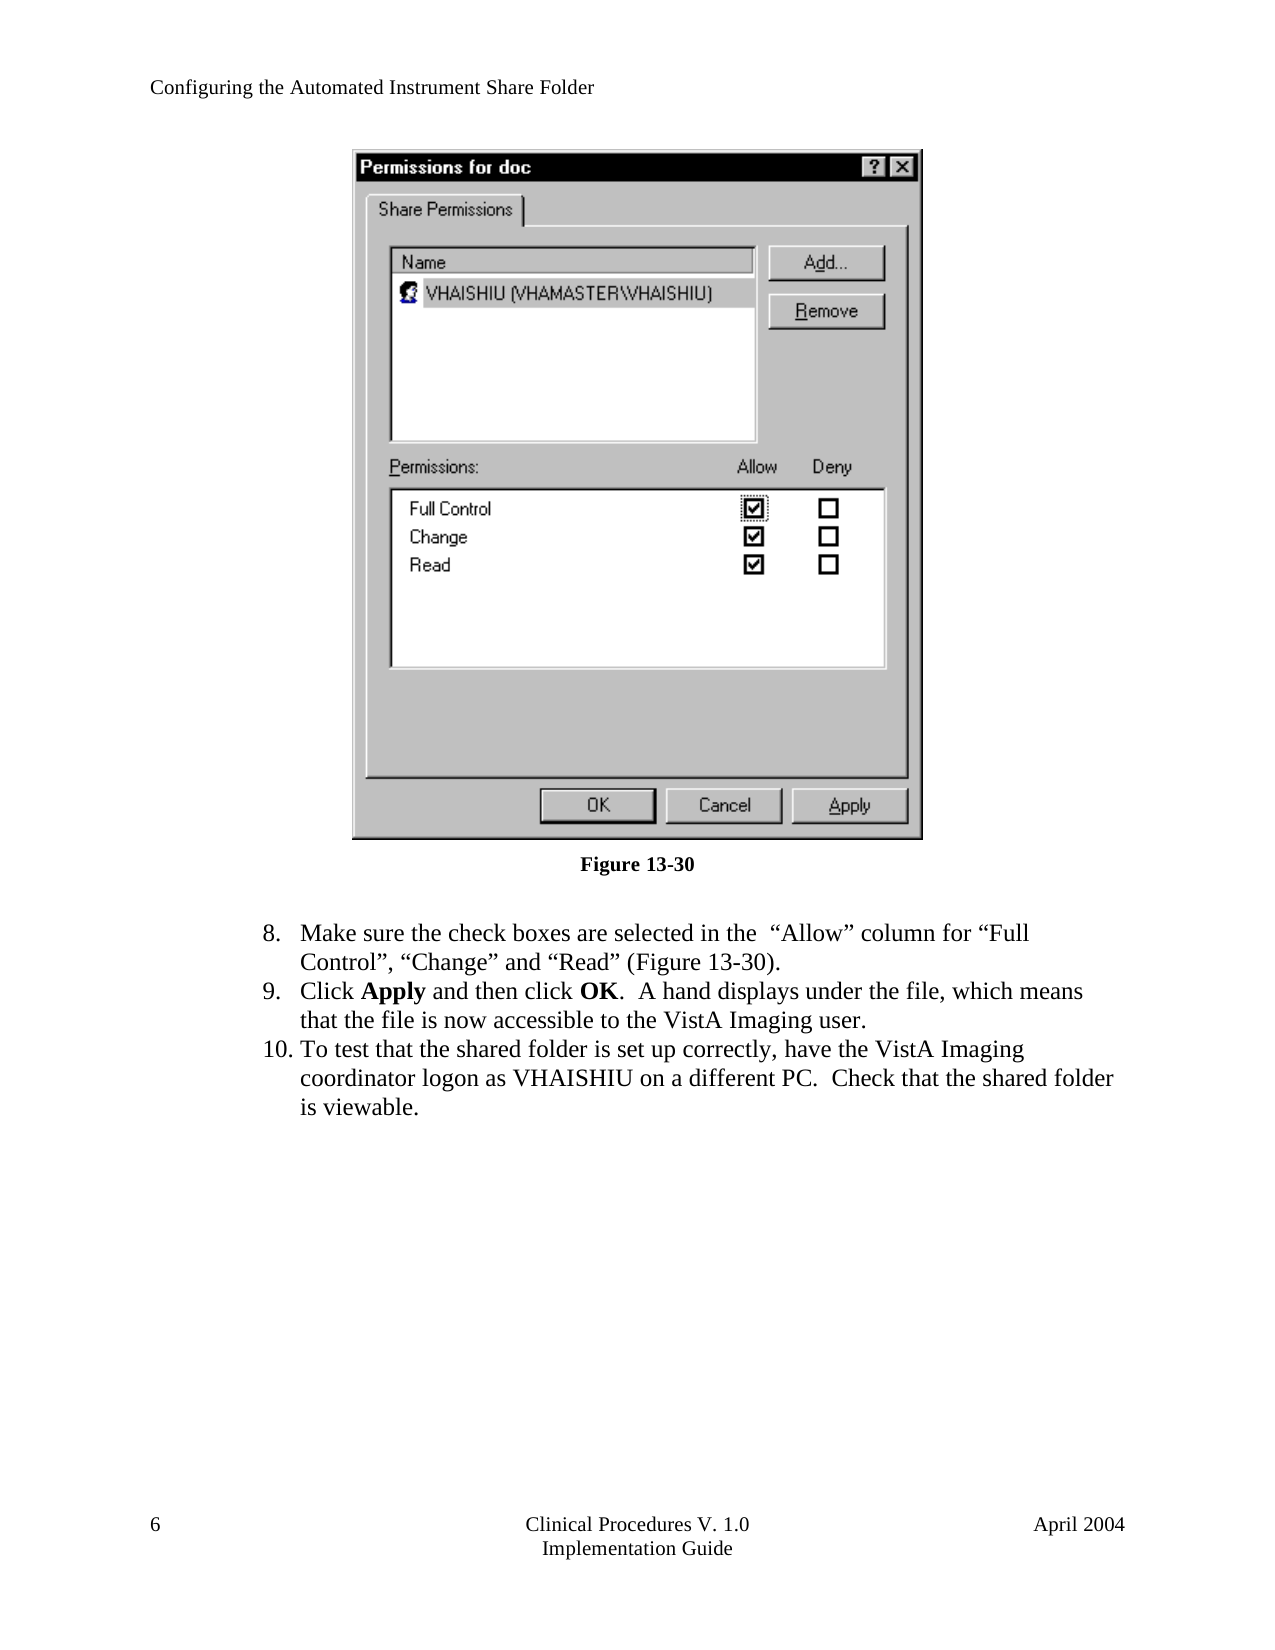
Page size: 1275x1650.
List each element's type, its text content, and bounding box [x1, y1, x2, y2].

list To test that the shared folder is set up correctly, have the VistA Imaging coordinator logon as VHAISHIU on a different PC. Check that the shared folder is viewable. [262, 1034, 1125, 1121]
list Click Apply and then click OK. A hand displays under the file, which means that the file is now accessible to the VistA Imaging user. [262, 976, 1125, 1034]
picture [352, 149, 923, 840]
